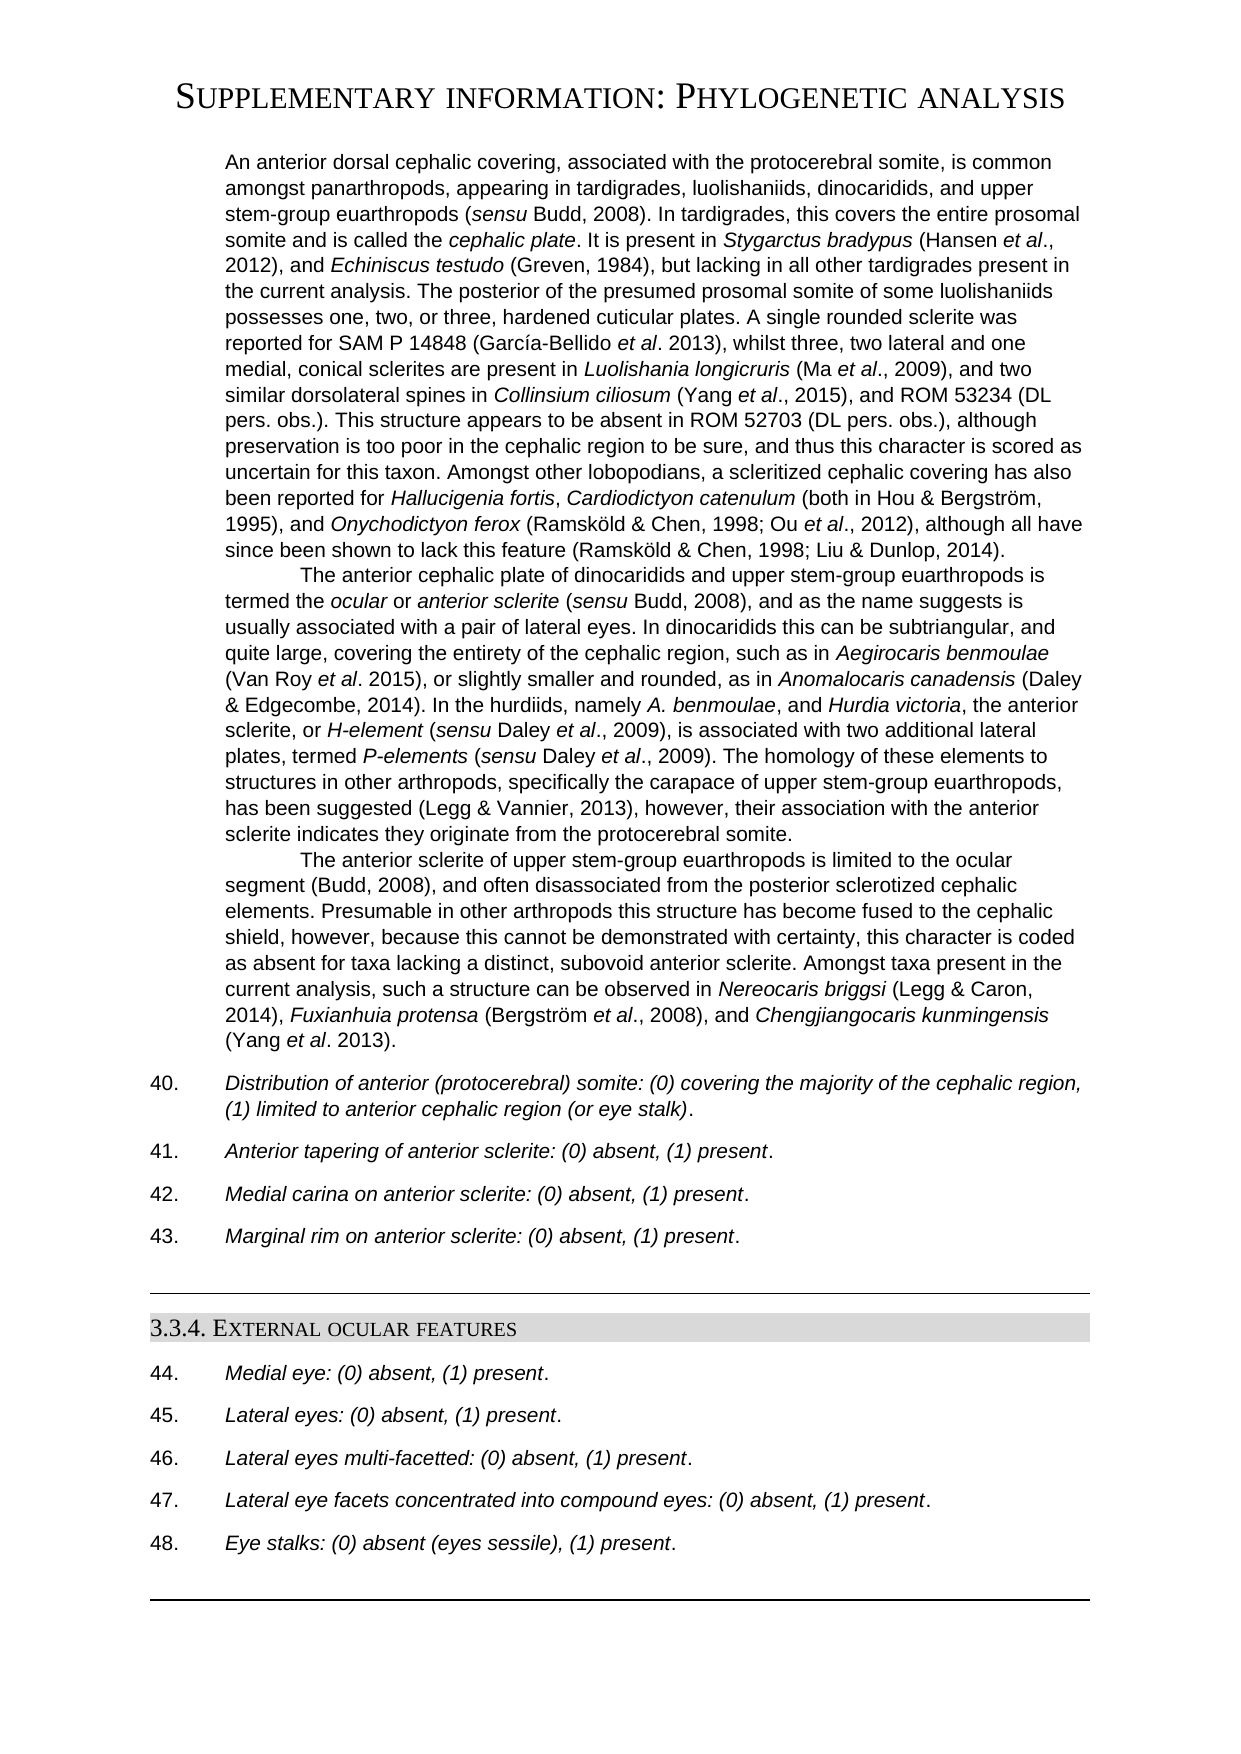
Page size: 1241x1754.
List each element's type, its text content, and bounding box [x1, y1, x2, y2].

text 48. Eye stalks: (0) absent (eyes sessile), (1) present. [150, 1531, 1090, 1554]
text 41. Anterior tapering of anterior sclerite: (0) absent, (1) present. [150, 1139, 1090, 1163]
text 44. Medial eye: (0) absent, (1) present. [150, 1361, 1090, 1384]
text 47. Lateral eye facets concentrated into compound eyes: (0) absent, (1) present. [150, 1488, 1090, 1512]
text The anterior cephalic plate of dinocaridids and upper stem-group euarthropods is termed the ocular or anterior sclerite (sensu Budd, 2008), and as the name suggests is usually associated with a pair of lateral eyes. In dinocaridids this can be subtriangular, and quite large, covering the entirety of the cephalic region, such as in Aegirocaris benmoulae (Van Roy et al. 2015), or slightly smaller and rounded, as in Anomalocaris canadensis (Daley & Edgecombe, 2014). In the hurdiids, namely A. benmoulae, and Hurdia victoria, the anterior sclerite, or H-element (sensu Daley et al., 2009), is associated with two additional lateral plates, termed P-elements (sensu Daley et al., 2009). The homology of these elements to structures in other arthropods, specifically the carapace of upper stem-group euarthropods, has been suggested (Legg & Vannier, 2013), however, their association with the anterior sclerite indicates they originate from the protocerebral somite. [225, 563, 1090, 846]
text 43. Marginal rim on anterior sclerite: (0) absent, (1) present. [150, 1224, 1090, 1248]
text 46. Lateral eyes multi-facetted: (0) absent, (1) present. [150, 1446, 1090, 1469]
text 40. Distribution of anterior (protocerebral) somite: (0) covering the majority of the cephalic region, (1) limited to anterior cephalic region (or eye stalk). [150, 1071, 1090, 1121]
text An anterior dorsal cephalic covering, associated with the protocerebral somite, is common amongst panarthropods, appearing in tardigrades, luolishaniids, dinocaridids, and upper stem-group euarthropods (sensu Budd, 2008). In tardigrades, this covers the entire prosomal somite and is called the cephalic plate. It is present in Stygarctus bradypus (Hansen et al., 2012), and Echiniscus testudo (Greven, 1984), but lacking in all other tardigrades present in the current analysis. The posterior of the presumed prosomal somite of some luolishaniids possesses one, two, or three, hardened cuticular plates. A single rounded sclerite was reported for SAM P 14848 (García-Bellido et al. 2013), whilst three, two lateral and one medial, conical sclerites are present in Luolishania longicruris (Ma et al., 2009), and two similar dorsolateral spines in Collinsium ciliosum (Yang et al., 2015), and ROM 53234 (DL pers. obs.). This structure appears to be absent in ROM 52703 (DL pers. obs.), although preservation is too poor in the cephalic region to be sure, and thus this character is scored as uncertain for this taxon. Amongst other lobopodians, a scleritized cephalic covering has also been reported for Hallucigenia fortis, Cardiodictyon catenulum (both in Hou & Bergström, 1995), and Onychodictyon ferox (Ramsköld & Chen, 1998; Ou et al., 2012), although all have since been shown to lack this feature (Ramsköld & Chen, 1998; Liu & Dunlop, 2014). [225, 150, 1090, 561]
text 42. Medial carina on anterior sclerite: (0) absent, (1) present. [150, 1182, 1090, 1206]
text 45. Lateral eyes: (0) absent, (1) present. [150, 1403, 1090, 1427]
text 3.3.4. External ocular features [150, 1313, 328, 1342]
text 3.3.4. External ocular features [409, 1313, 1090, 1342]
text The anterior sclerite of upper stem-group euarthropods is limited to the ocular segment (Budd, 2008), and often disassociated from the posterior sclerotized cephalic elements. Presumable in other arthropods this structure has become fused to the cephalic shield, however, because this cannot be demonstrated with certainty, this character is coded as absent for taxa lacking a distinct, subovoid anterior sclerite. Amongst taxa present in the current analysis, such a structure can be observed in Nereocaris briggsi (Legg & Caron, 2014), Fuxianhuia protensa (Bergström et al., 2008), and Chengjiangocaris kunmingensis (Yang et al. 2013). [225, 847, 1090, 1052]
